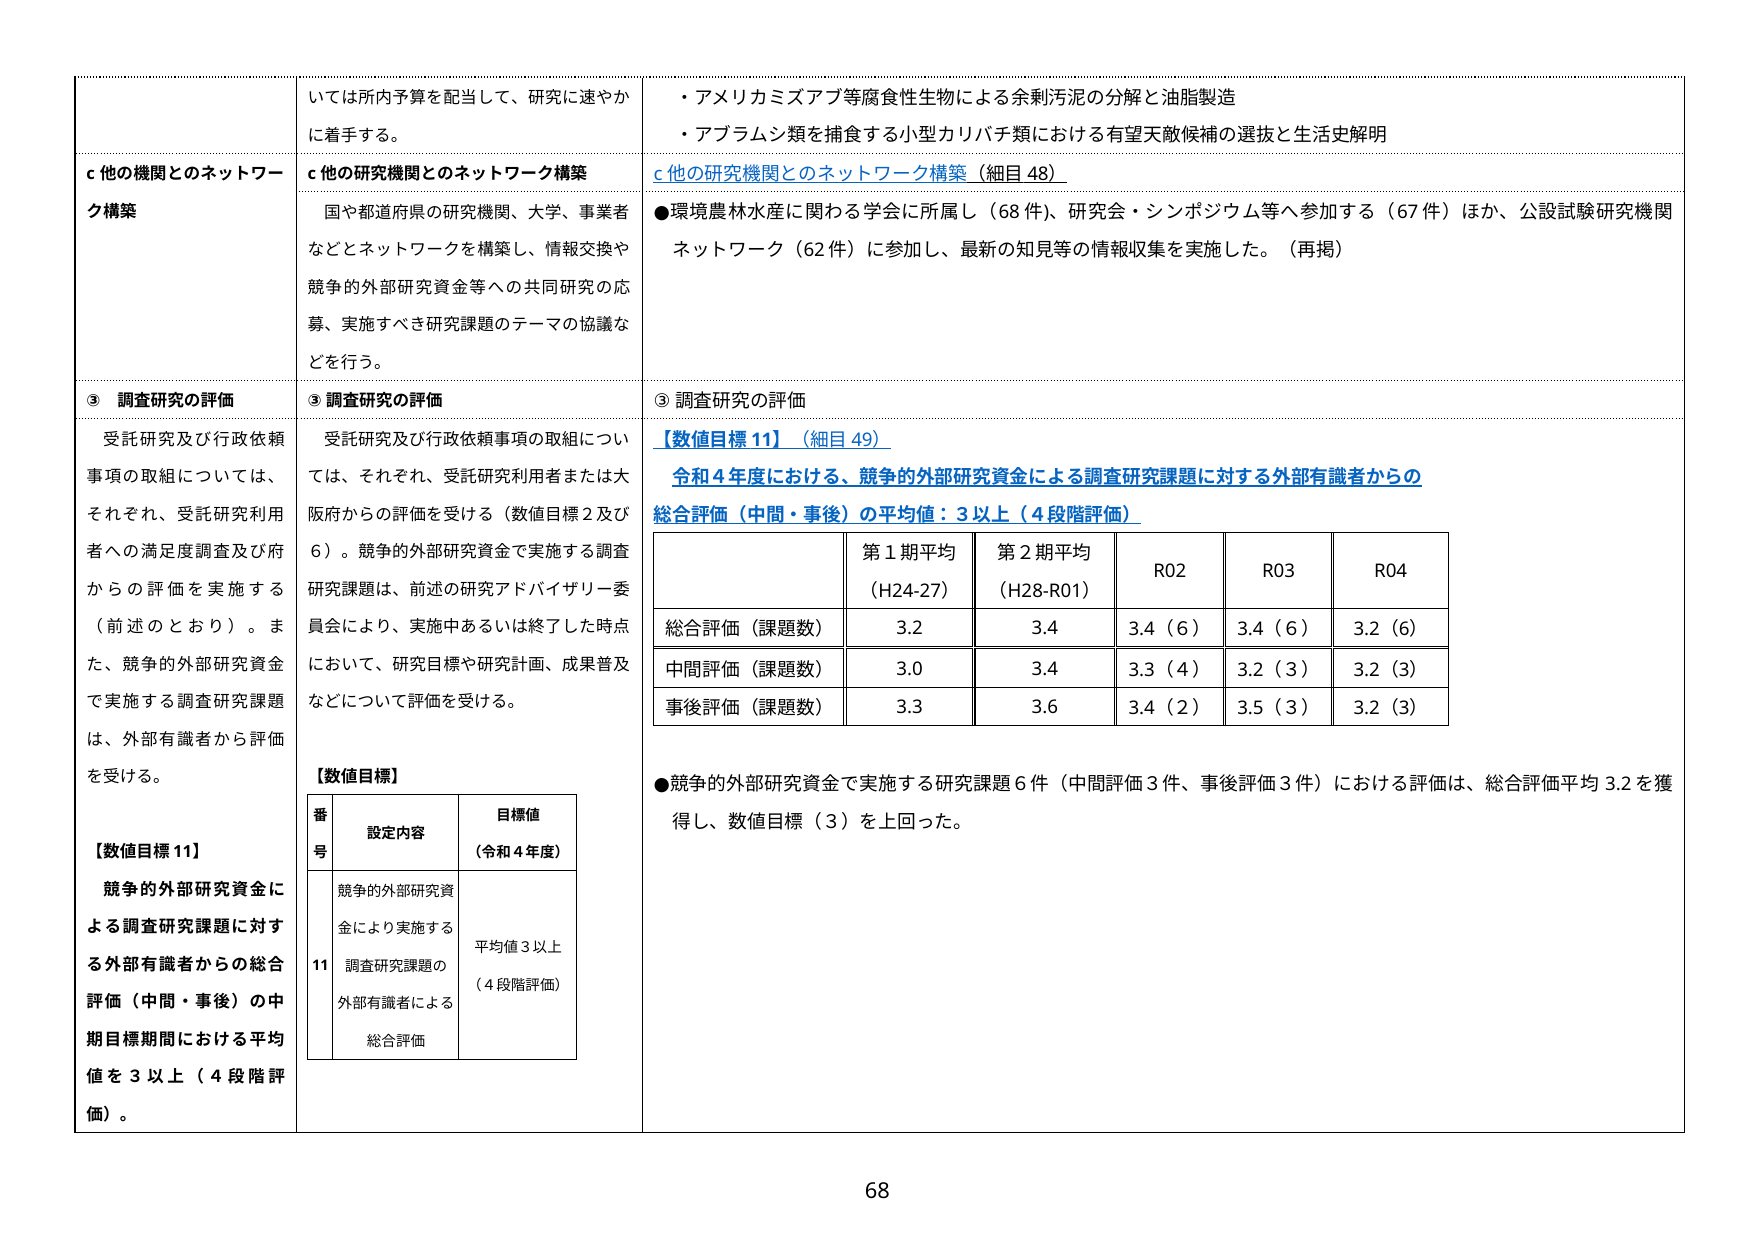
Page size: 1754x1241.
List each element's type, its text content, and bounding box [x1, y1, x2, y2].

table_cell ③ 調査研究の評価 [76, 380, 296, 418]
table_cell c 他の研究機関とのネットワーク構築 [297, 153, 642, 191]
table_cell ●環境農林水産に関わる学会に所属し（68件)、研究会・シンポジウム等へ参加する（67件）ほか、公設試験研究機関ネットワーク（62件）に参加し、最新の知見等の情報収集を実施した。（再掲） [643, 191, 1684, 379]
table_cell 国や都道府県の研究機関、大学、事業者などとネットワークを構築し、情報交換や競争的外部研究資金等への共同研究の応募、実施すべき研究課題のテーマの協議などを行う。 [297, 191, 642, 379]
table_cell 受託研究及び行政依頼事項の取組については、それぞれ、受託研究利用者への満足度調査及び府からの評価を実施する（前述のとおり）。また、競争的外部研究資金で実施する調査研究課題は、外部有識者から評価を受ける。 【数値目標11】 競争的外部研究資金による調査研究課題に対する外部有識者からの総合評価（中間・事後）の中期目標期間における平均値を３以上（４段階評価）。 [76, 418, 296, 1132]
table_cell ③ 調査研究の評価 [297, 380, 642, 418]
table_cell ③ 調査研究の評価 [643, 380, 1684, 418]
table_cell 受託研究及び行政依頼事項の取組については、それぞれ、受託研究利用者または大阪府からの評価を受ける（数値目標２及び６）。競争的外部研究資金で実施する調査研究課題は、前述の研究アドバイザリー委員会により、実施中あるいは終了した時点において、研究目標や研究計画、成果普及などについて評価を受ける。 【数値目標】 [297, 418, 642, 1132]
table_cell c 他の研究機関とのネットワーク構築（細目48） [643, 153, 1684, 191]
table_cell 【数値目標11】（細目49） 令和４年度における、競争的外部研究資金による調査研究課題に対する外部有識者からの 総合評価（中間・事後）の平均値：３以上（４段階評価） ●競争的外部研究資金で実施する研究課題６件（中間評価３件、事後評価３件）における評価は、総合評価平均3.2を獲得し、数値目標（３）を上回った。 [643, 418, 1684, 1132]
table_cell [297, 76, 642, 152]
table_cell c 他の機関とのネットワーク構築 [76, 153, 296, 379]
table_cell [643, 76, 1684, 152]
